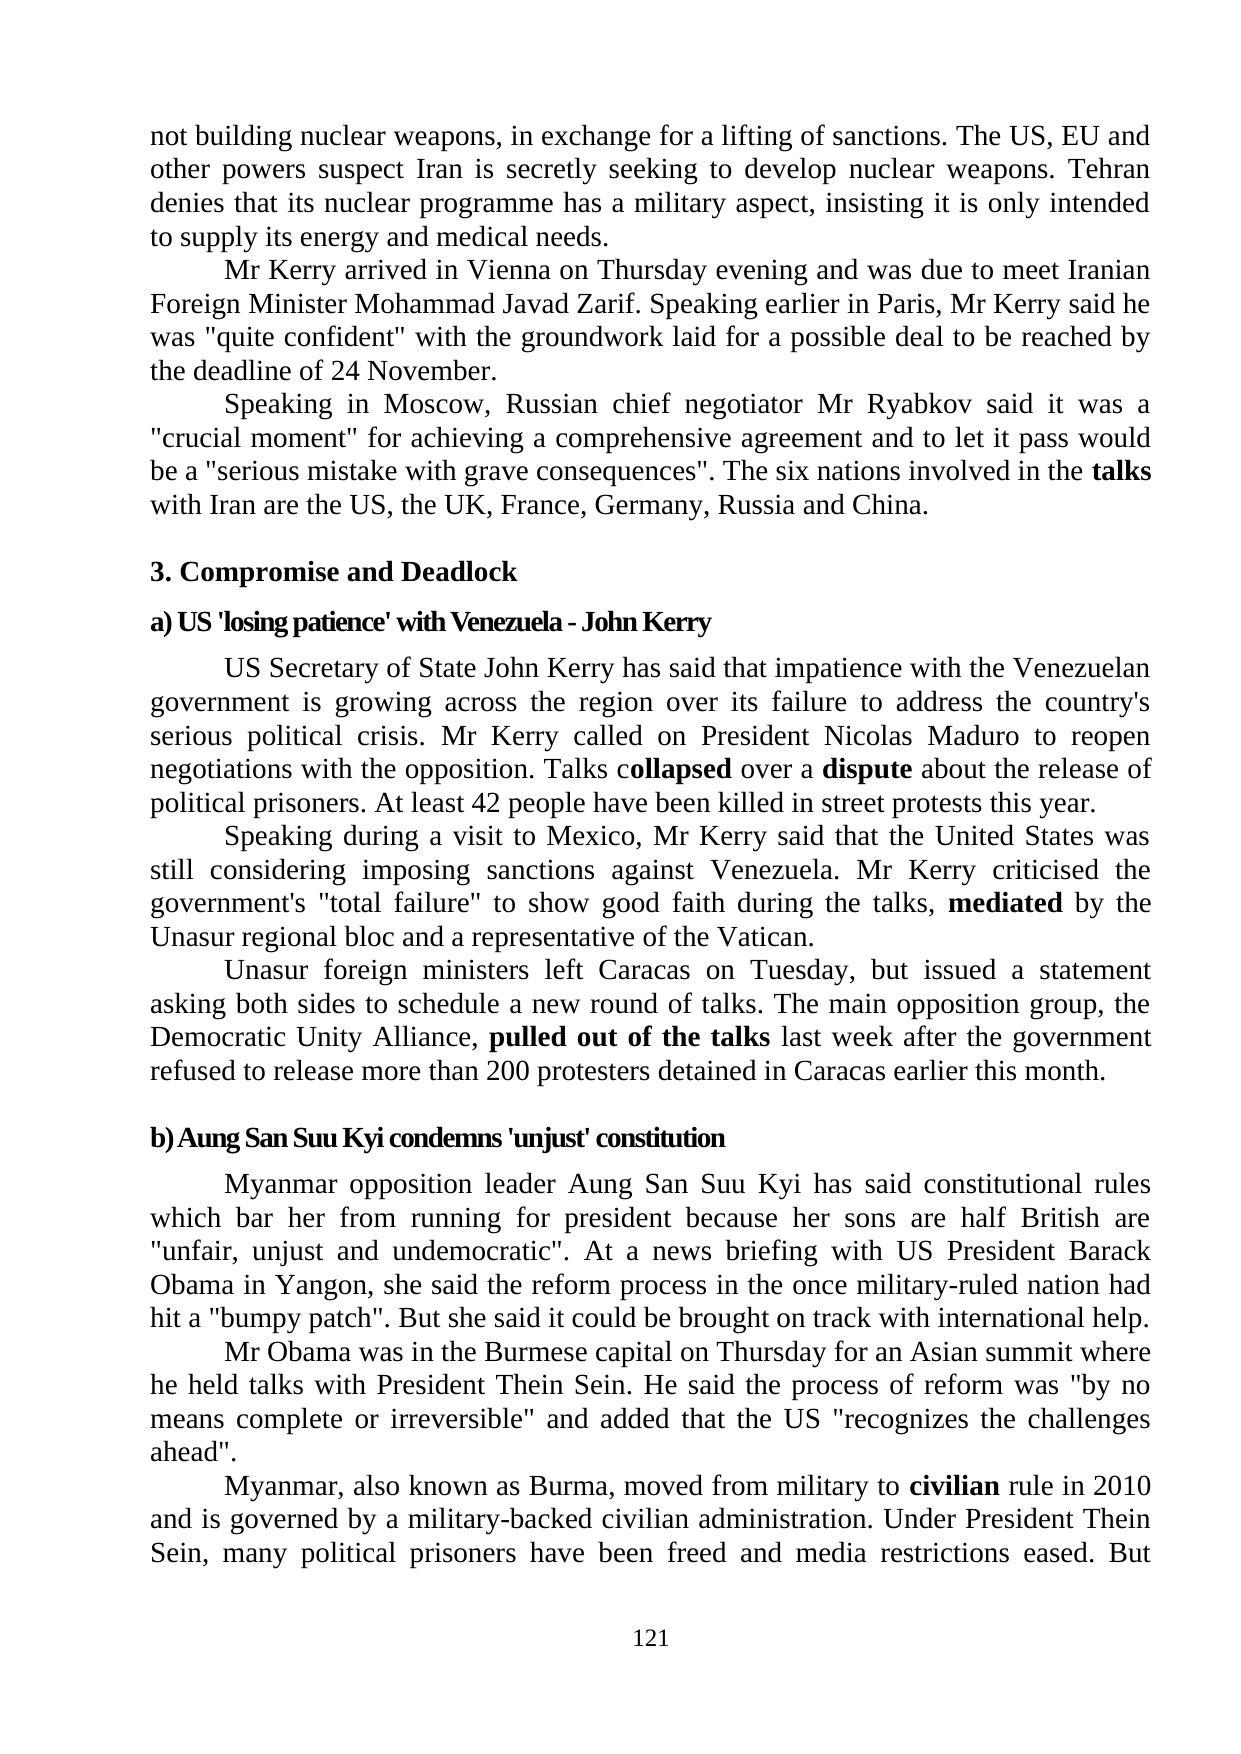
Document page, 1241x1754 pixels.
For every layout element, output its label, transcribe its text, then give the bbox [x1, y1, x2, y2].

text Mr Kerry arrived in Vienna on Thursday evening and was due to meet Iranian Foreign Minister Mohammad Javad Zarif. Speaking earlier in Paris, Mr Kerry said he was "quite confident" with the groundwork laid for a possible deal to be reached by the deadline of 24 November. [150, 252, 1152, 386]
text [150, 1468, 1152, 1569]
text a) US 'losing patience' with Venezuela - John Kerry [150, 604, 1152, 638]
text 3. Compromise and Deadlock [150, 554, 1152, 588]
text Speaking in Moscow, Russian chief negotiator Mr Ryabkov said it was a "crucial moment" for achieving a comprehensive agreement and to let it pass would be a "serious mistake with grave consequences". The six nations involved in the talks with Iran are the US, the UK, France, Germany, Russia and China. [150, 386, 1152, 521]
text Myanmar opposition leader Aung San Suu Kyi has said constitutional rules which bar her from running for president because her sons are half British are "unfair, unjust and undemocratic". At a news briefing with US President Barack Obama in Yangon, she said the reform process in the once military-ruled nation had hit a "bumpy patch". But she said it could be brought on track with international help. [150, 1166, 1152, 1334]
text Mr Obama was in the Burmese capital on Thursday for an Asian summit where he held talks with President Thein Sein. He said the process of reform was "by no means complete or irreversible" and added that the US "recognizes the challenges ahead". [150, 1334, 1152, 1468]
text b) Aung San Suu Kyi condemns 'unjust' constitution [150, 1120, 1152, 1154]
text US Secretary of State John Kerry has said that impatience with the Venezuelan government is growing across the region over its failure to address the country's serious political crisis. Mr Kerry called on President Nicolas Maduro to reopen negotiations with the opposition. Talks collapsed over a dispute about the release of political prisoners. At least 42 people have been killed in street protests this year. [150, 651, 1152, 818]
text Speaking during a visit to Mexico, Mr Kerry said that the United States was still considering imposing sanctions against Venezuela. Mr Kerry criticised the government's "total failure" to show good faith during the talks, mediated by the Unasur regional bloc and a representative of the Vatican. [150, 818, 1152, 952]
text Unasur foreign ministers left Caracas on Tuesday, but issued a statement asking both sides to schedule a new round of talks. The main opposition group, the Democratic Unity Alliance, pulled out of the talks last week after the government refused to release more than 200 protesters detained in Caracas earlier this month. [150, 952, 1152, 1087]
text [150, 118, 1152, 252]
